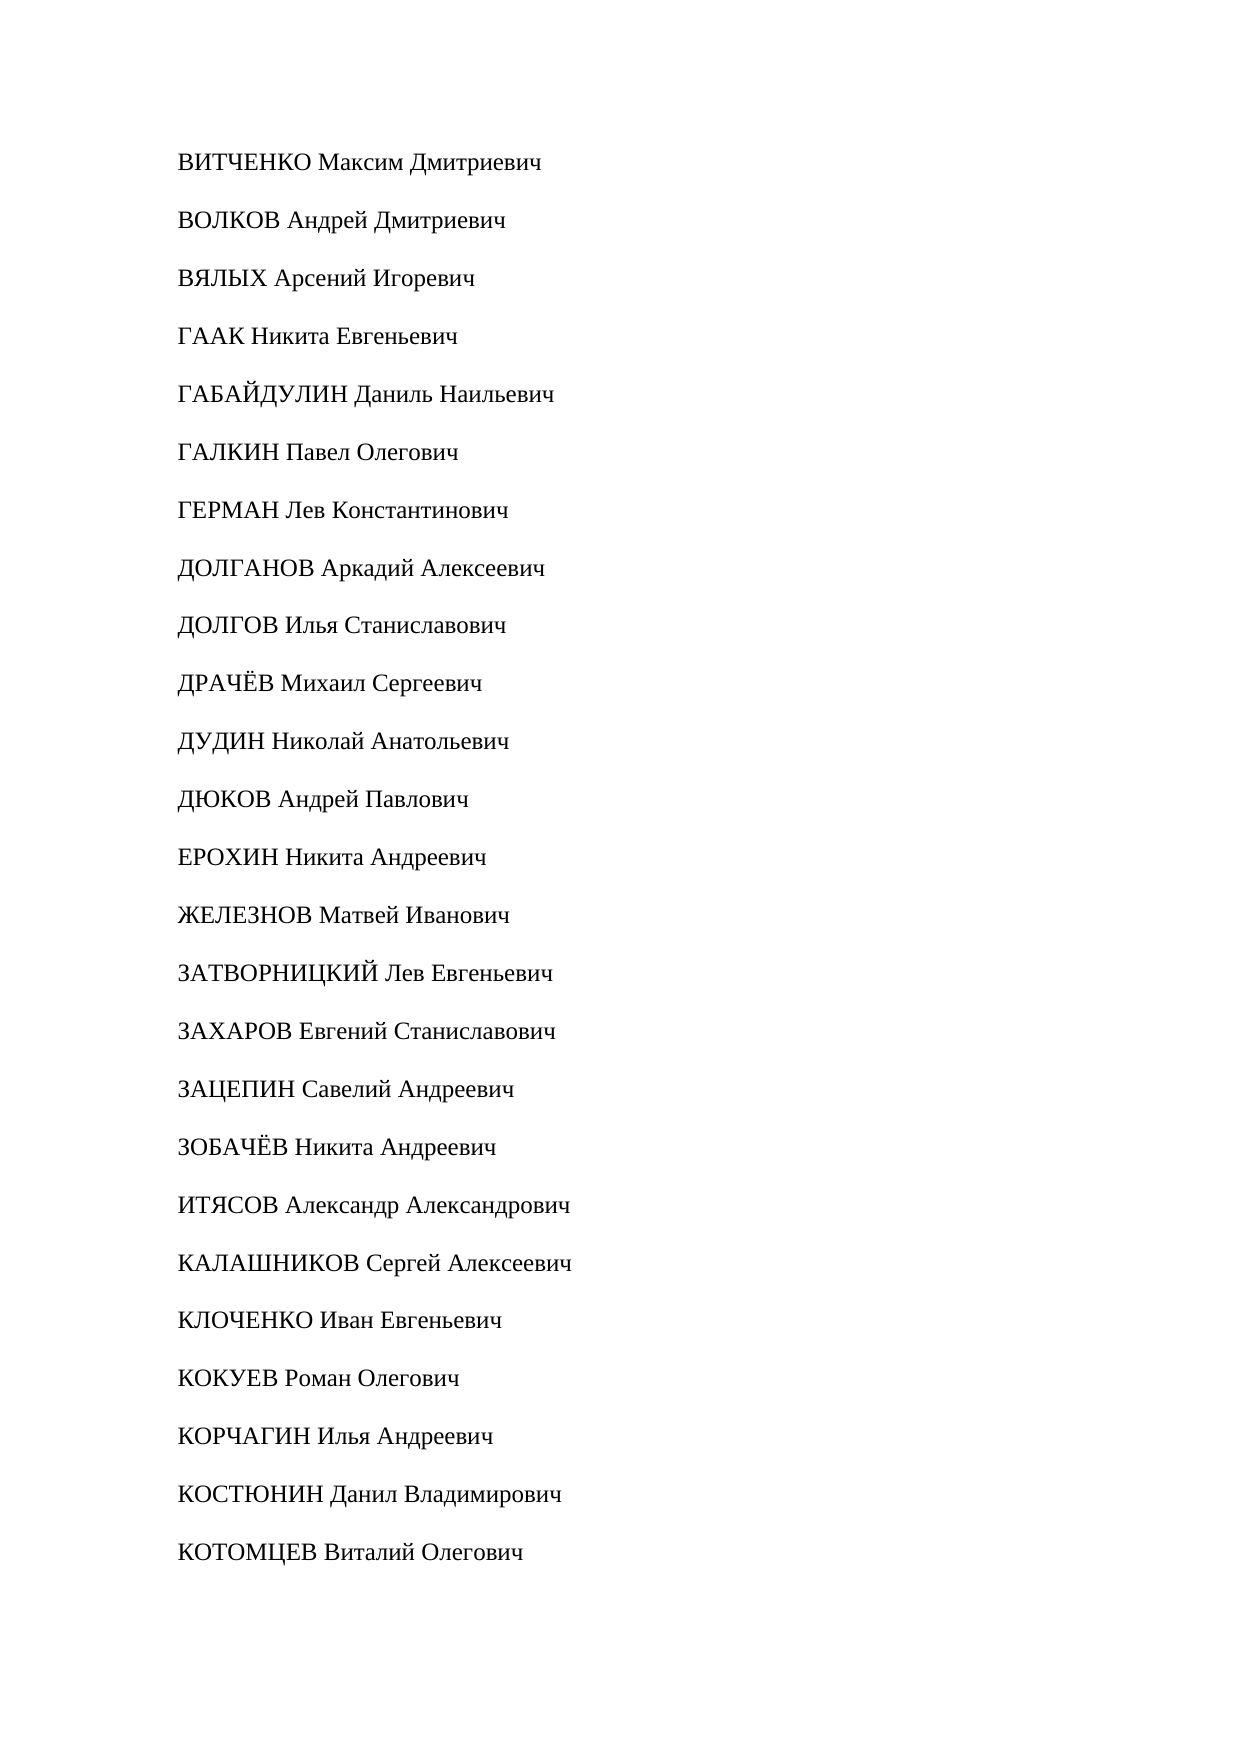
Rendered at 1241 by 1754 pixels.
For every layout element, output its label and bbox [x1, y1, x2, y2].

table_cell [177, 118, 1152, 1595]
